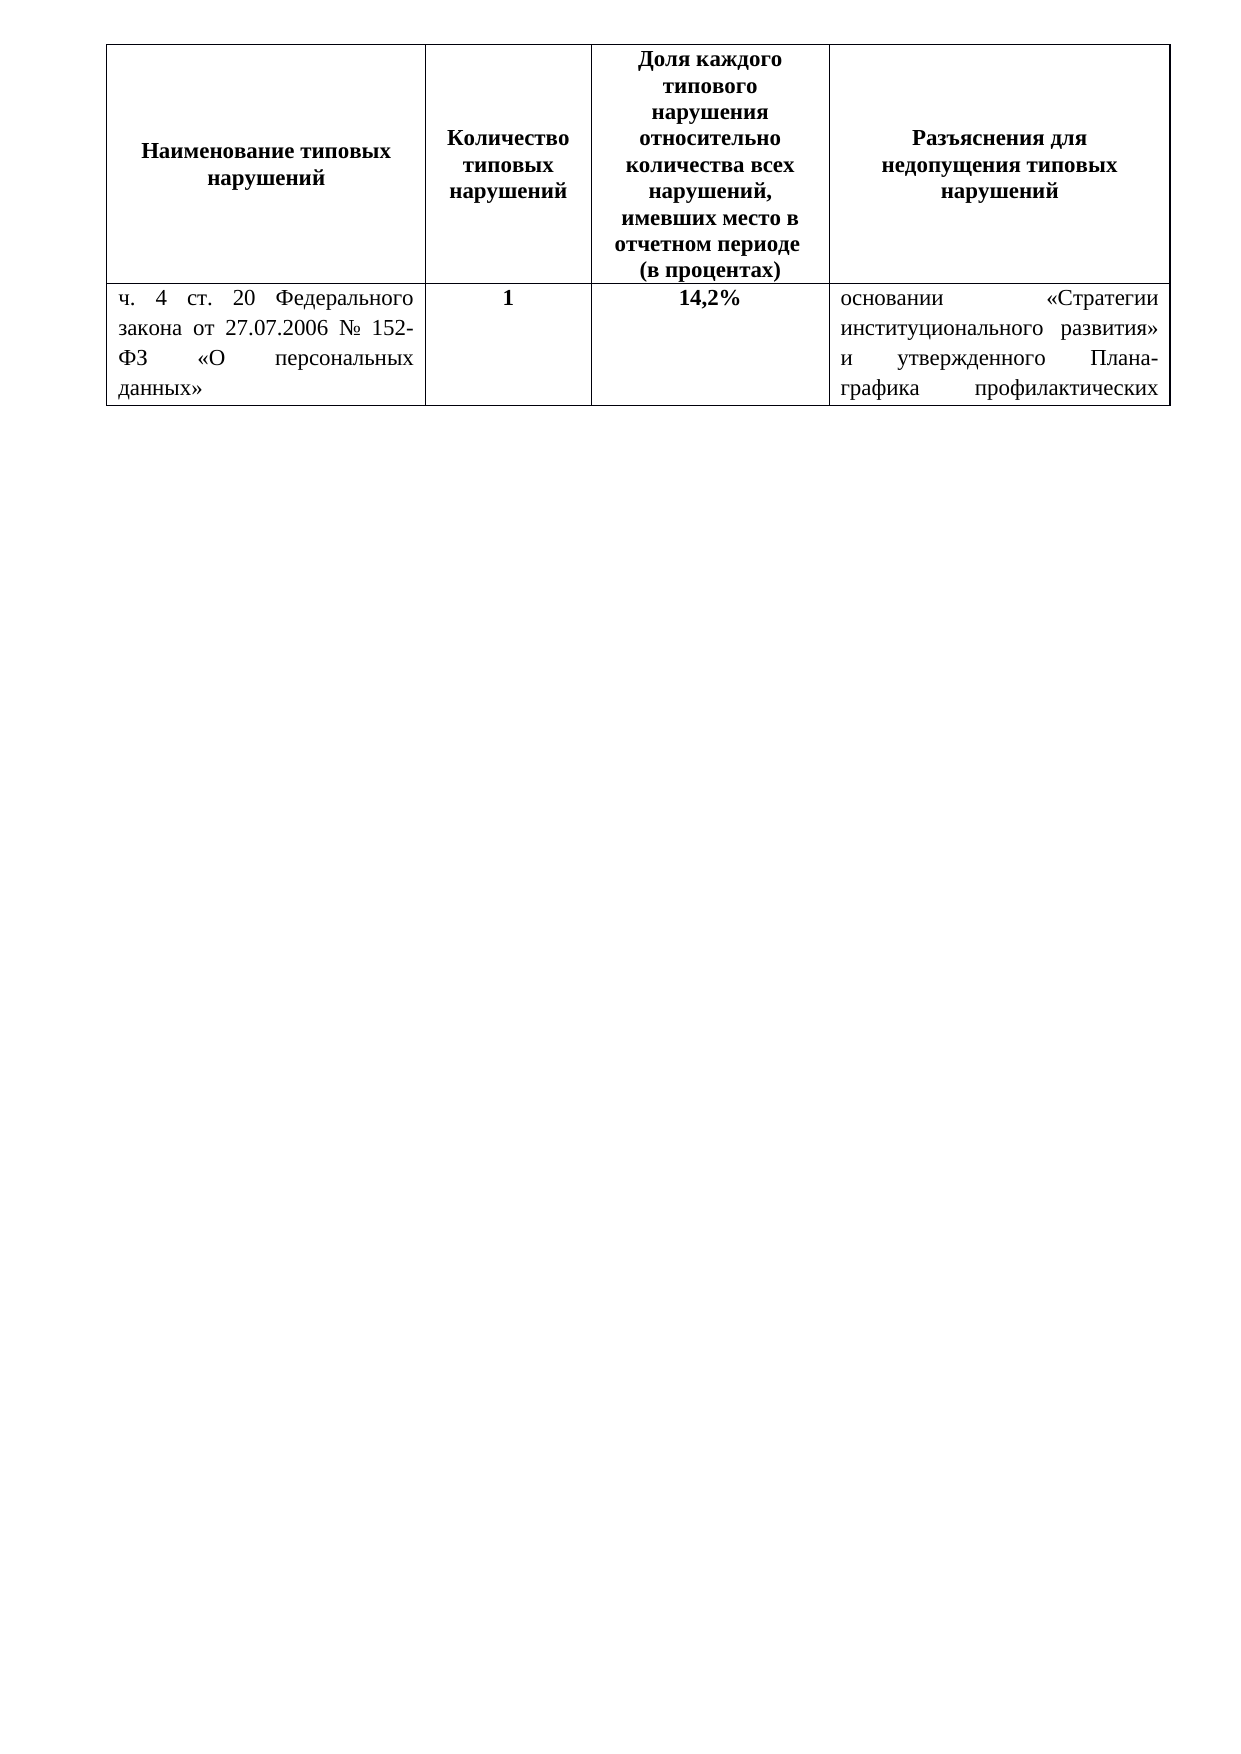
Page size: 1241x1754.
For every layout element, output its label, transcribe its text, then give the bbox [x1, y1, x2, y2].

table_header Наименование типовых нарушений [107, 45, 425, 283]
table_header Разъяснения для недопущения типовых нарушений [830, 45, 1169, 283]
table_header Доля каждого типового нарушения относительно количества всех нарушений, имевших место в отчетном периоде (в процентах) [592, 45, 829, 283]
table_cell ч. 4 ст. 20 Федерального закона от 27.07.2006 № 152-ФЗ «О персональных данных» [107, 284, 425, 405]
table_header Количество типовых нарушений [426, 45, 591, 283]
table_cell 14,2% [592, 284, 829, 405]
table_cell 1 [426, 284, 591, 405]
